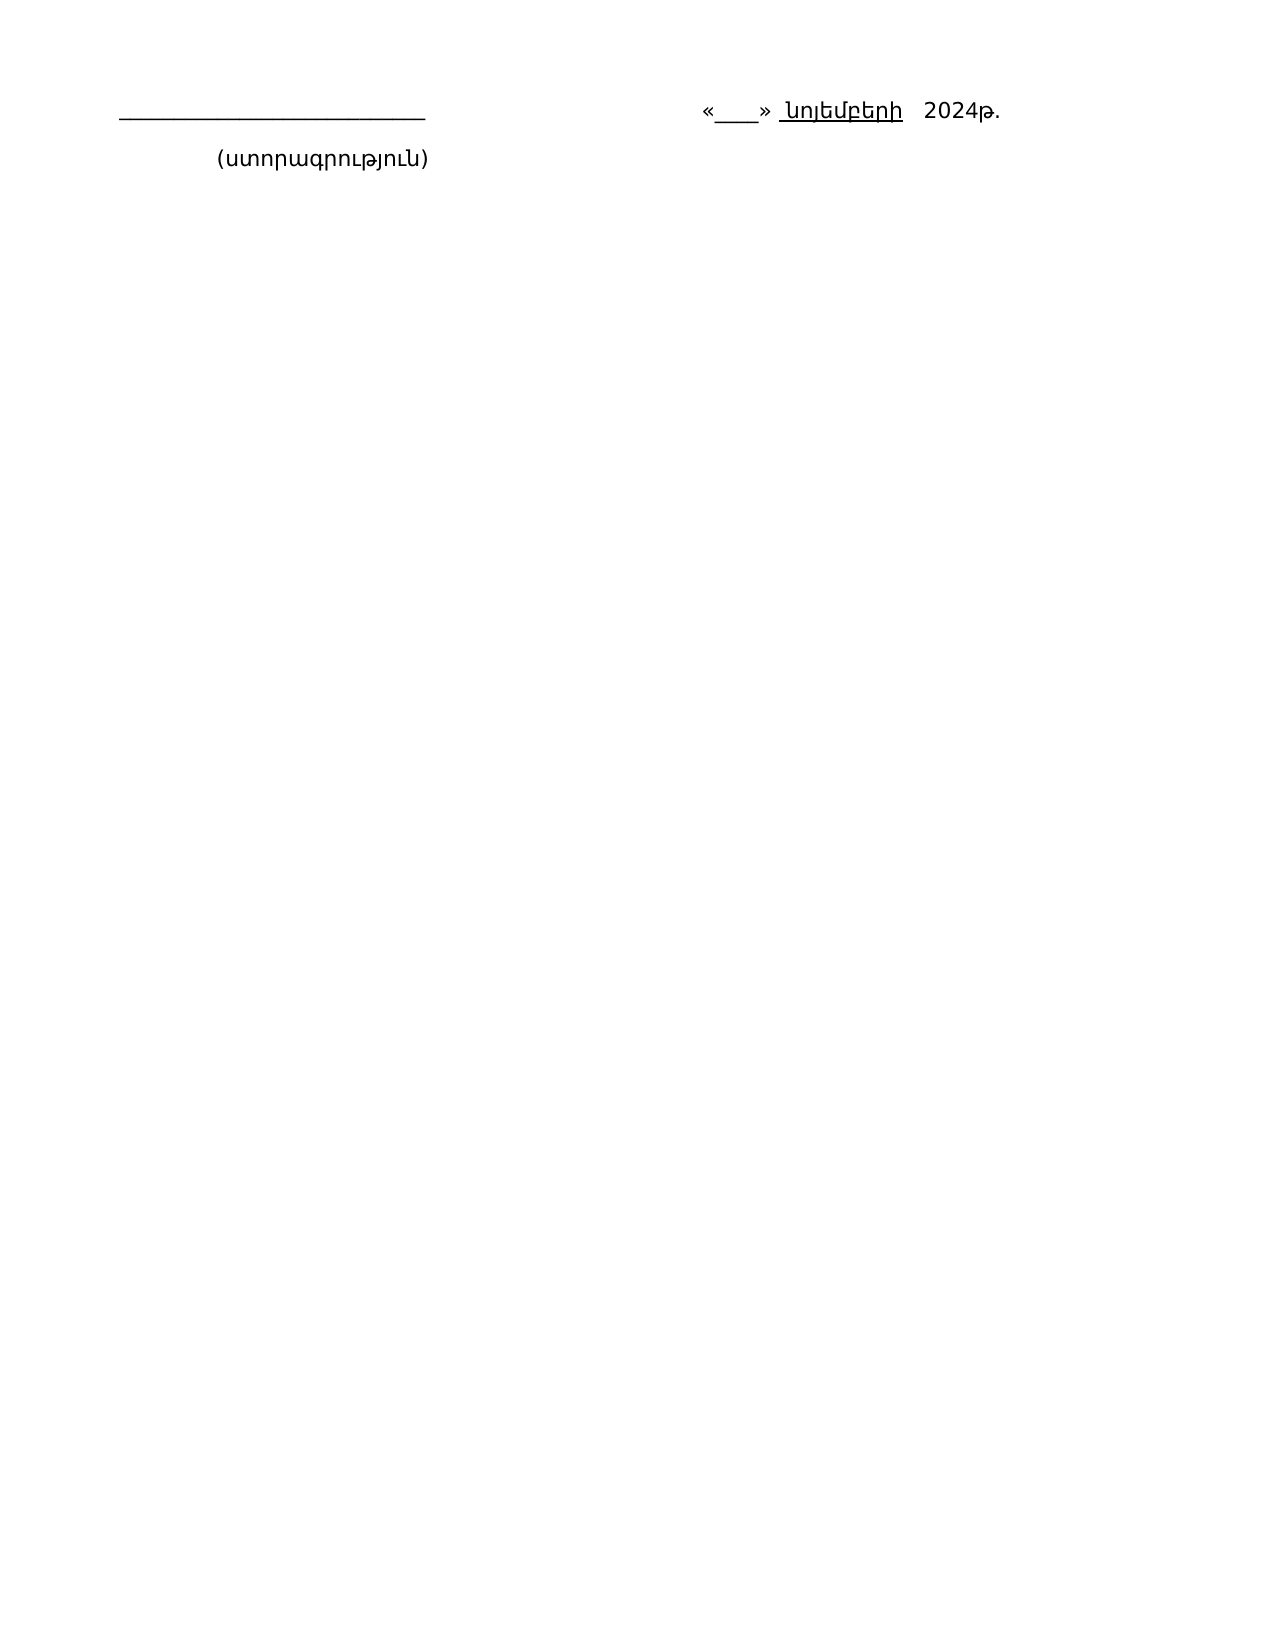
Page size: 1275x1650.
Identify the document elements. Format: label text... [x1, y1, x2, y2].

table_header «____» նոյեմբերի 2024թ. [677, 45, 1182, 251]
table_header ____________________________ (ստորագրություն) [108, 45, 676, 251]
